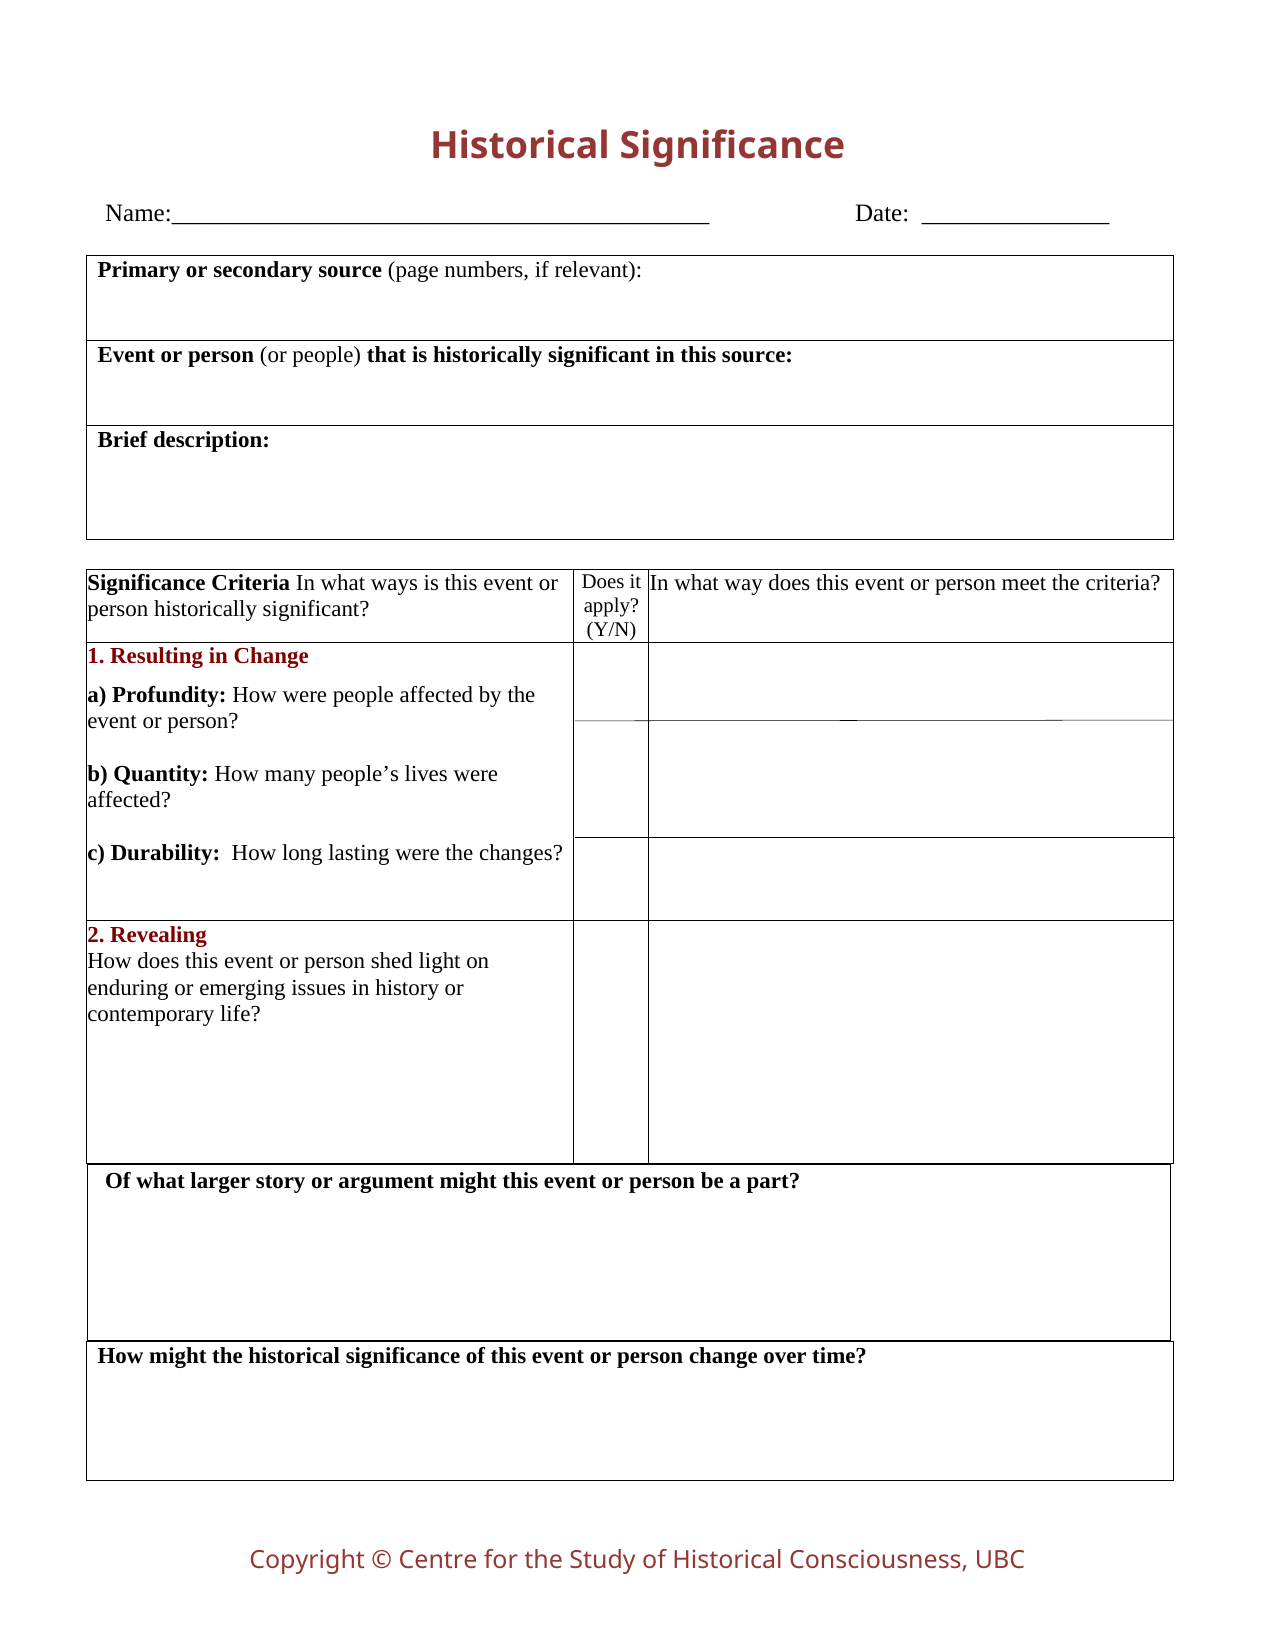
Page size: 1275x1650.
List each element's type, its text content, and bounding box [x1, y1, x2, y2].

table_cell [649, 921, 1173, 1163]
table_cell Event or person (or people) that is historically significant in this source: [87, 341, 1173, 425]
table_cell [649, 721, 1173, 837]
table_header Significance Criteria In what ways is this event or person historically significant? [87, 570, 573, 641]
table_cell [649, 643, 1173, 720]
table_header Primary or secondary source (page numbers, if relevant): [87, 256, 1173, 340]
table_cell [574, 722, 648, 837]
table_cell 2. Revealing How does this event or person shed light on enduring or emerging issues in history or contemporary life? [87, 921, 573, 1163]
table_cell 1. Resulting in Change a) Profundity: How were people affected by the event or person? b) Quantity: How many people’s lives were affected? c) Durability: How long lasting were the changes? [87, 643, 573, 920]
table_cell [574, 643, 648, 720]
table_header How might the historical significance of this event or person change over time? [87, 1342, 1173, 1480]
text Of what larger story or argument might this event or person be a part? [88, 1165, 1170, 1194]
text Name:___________________________________________ Date: _______________ [105, 198, 1170, 227]
table_header In what way does this event or person meet the criteria? [649, 570, 1173, 641]
text Historical Significance [105, 118, 1170, 169]
table_cell Brief description: [87, 426, 1173, 539]
table_cell [574, 838, 648, 920]
table_header Does it apply? (Y/N) [574, 570, 648, 641]
table_cell [574, 921, 648, 1163]
table_cell [649, 838, 1173, 920]
